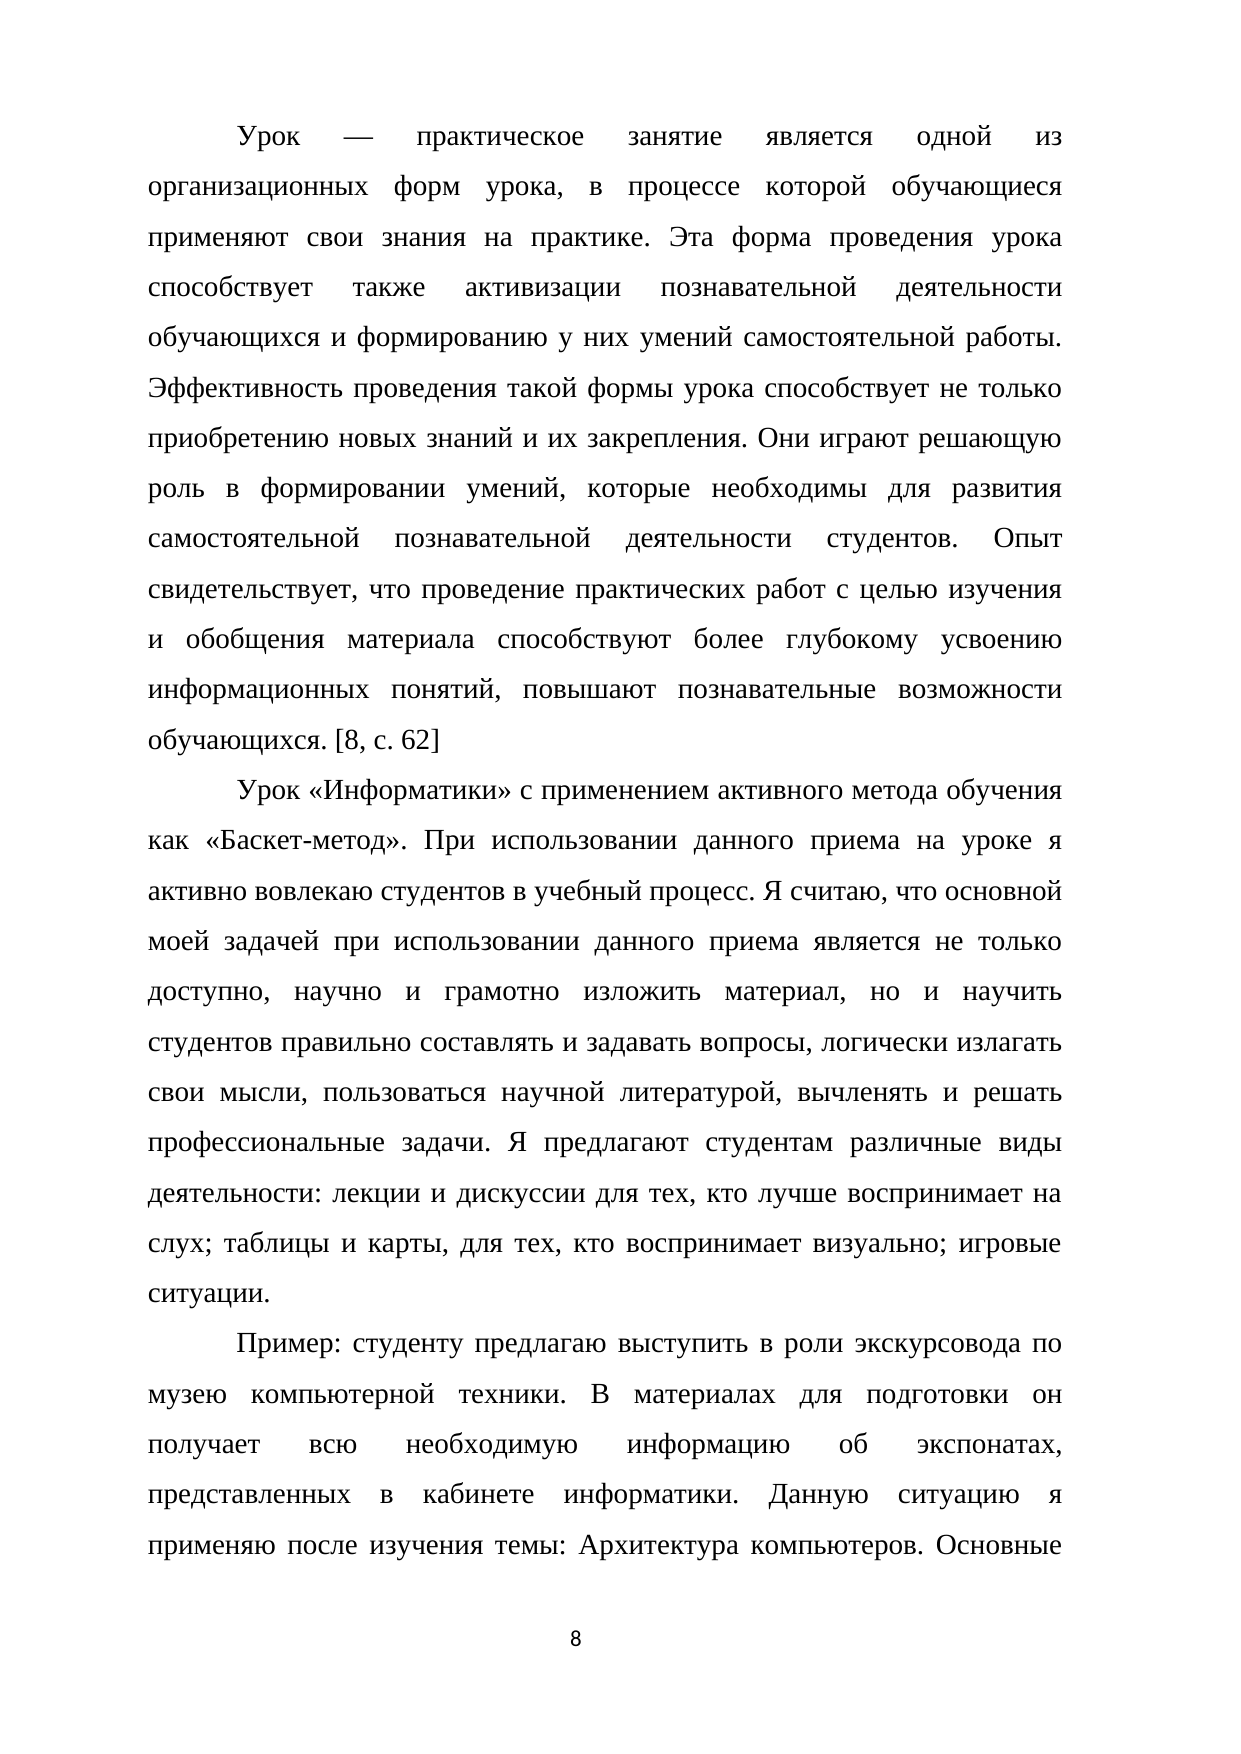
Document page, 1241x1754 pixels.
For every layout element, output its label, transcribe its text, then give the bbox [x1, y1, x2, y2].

text Урок — практическое занятие является одной из организационных форм урока, в процессе которой обучающиеся применяют свои знания на практике. Эта форма проведения урока способствует также активизации познавательной деятельности обучающихся и формированию у них умений самостоятельной работы. Эффективность проведения такой формы урока способствует не только приобретению новых знаний и их закрепления. Они играют решающую роль в формировании умений, которые необходимы для развития самостоятельной познавательной деятельности студентов. Опыт свидетельствует, что проведение практических работ с целью изучения и обобщения материала способствуют более глубокому усвоению информационных понятий, повышают познавательные возможности обучающихся. [8, с. 62] [148, 118, 1063, 755]
text Урок «Информатики» с применением активного метода обучения как «Баскет-метод». При использовании данного приема на уроке я активно вовлекаю студентов в учебный процесс. Я считаю, что основной моей задачей при использовании данного приема является не только доступно, научно и грамотно изложить материал, но и научить студентов правильно составлять и задавать вопросы, логически излагать свои мысли, пользоваться научной литературой, вычленять и решать профессиональные задачи. Я предлагают студентам различные виды деятельности: лекции и дискуссии для тех, кто лучше воспринимает на слух; таблицы и карты, для тех, кто воспринимает визуально; игровые ситуации. [148, 772, 1063, 1309]
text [148, 1326, 1063, 1560]
